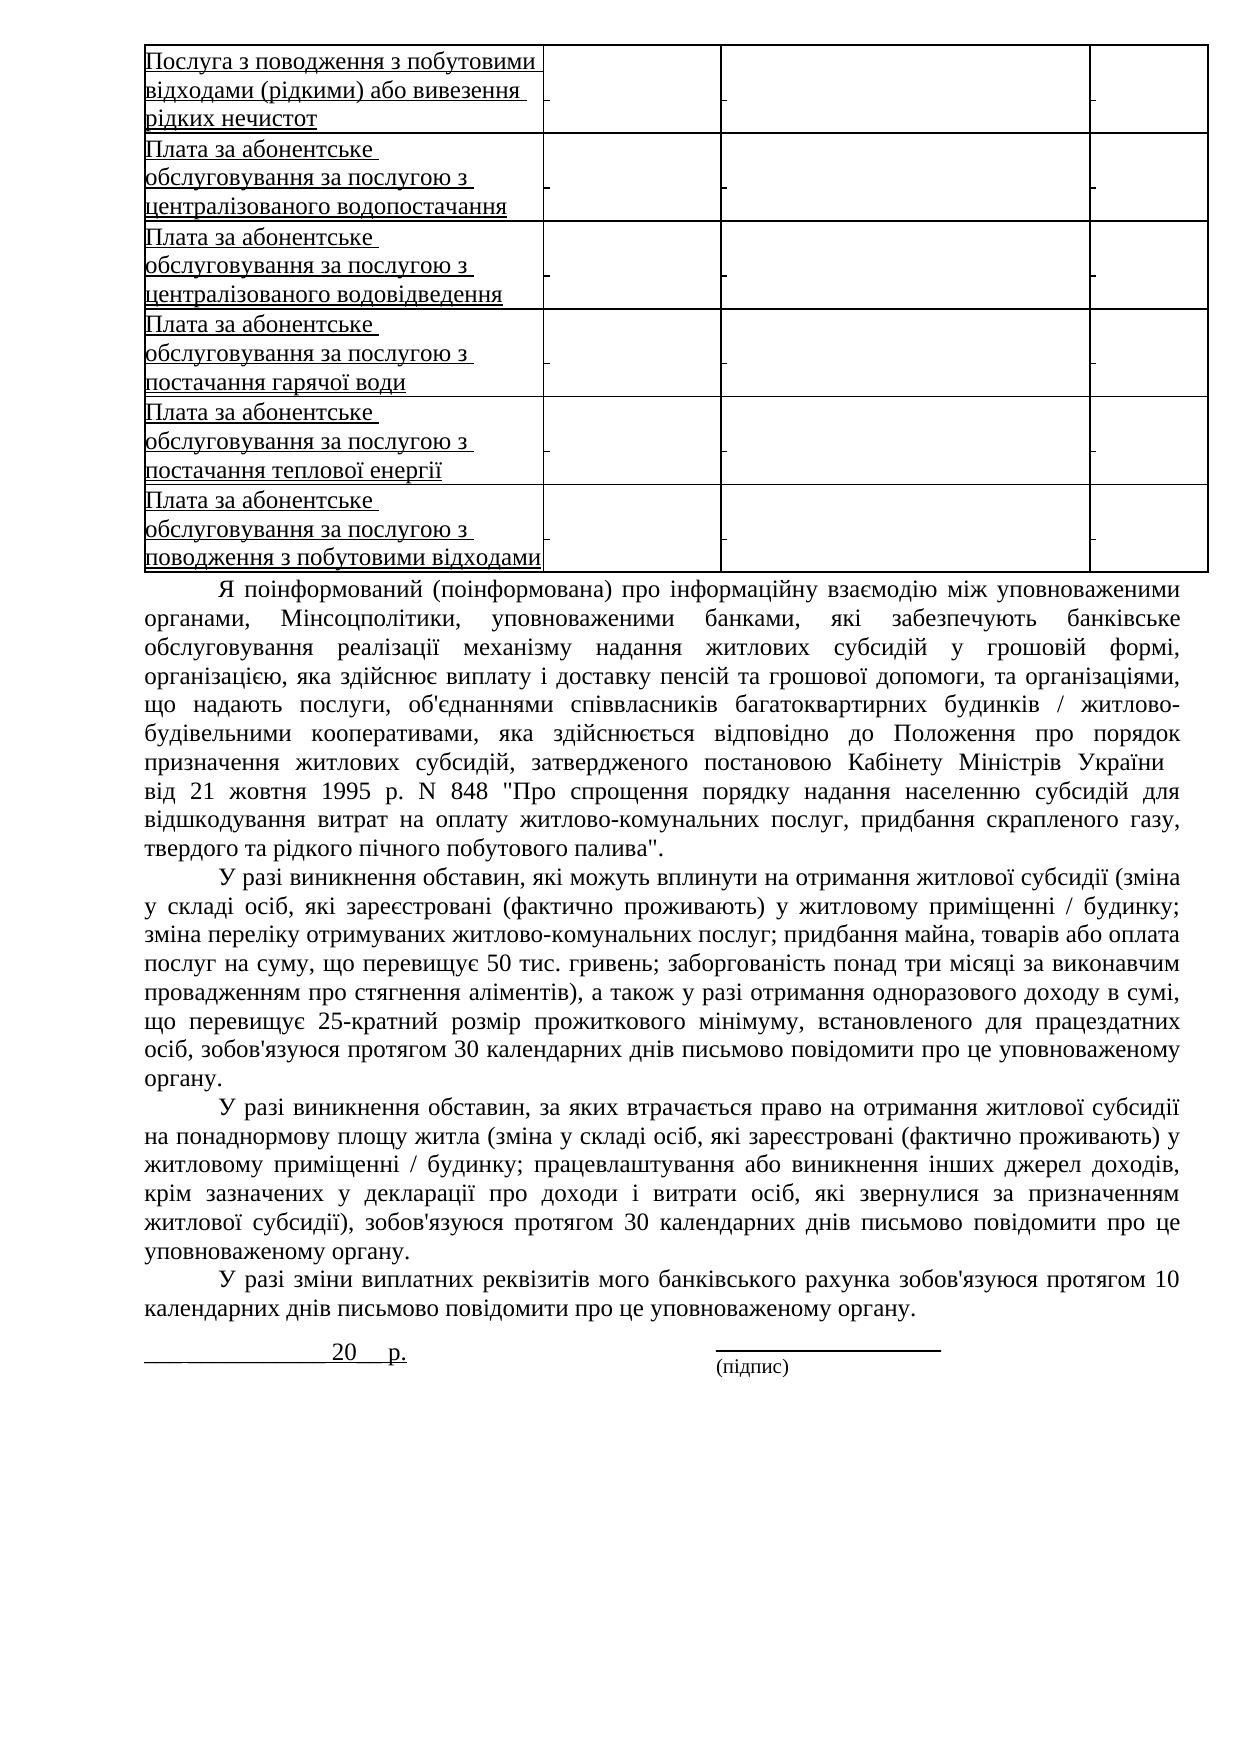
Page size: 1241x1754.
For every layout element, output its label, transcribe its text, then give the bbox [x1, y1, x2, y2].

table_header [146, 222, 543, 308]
table_cell __________________ (підпис) [716, 1324, 1181, 1379]
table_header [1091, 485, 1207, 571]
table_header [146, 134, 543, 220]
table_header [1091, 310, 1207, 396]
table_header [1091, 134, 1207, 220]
table_cell ___ ___________ 20__ р. [144, 1324, 716, 1379]
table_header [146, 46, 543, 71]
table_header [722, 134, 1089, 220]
table_cell Я поінформований (поінформована) про інформаційну взаємодію між уповноваженими органами, Мінсоцполітики, уповноваженими банками, які забезпечують банківське обслуговування реалізації механізму надання житлових субсидій у грошовій формі, організацією, яка здійснює виплату і доставку пенсій та грошової допомоги, та організаціями, що надають послуги, об'єднаннями співвласників багатоквартирних будинків / житлово-будівельними кооперативами, яка здійснюється відповідно до Положення про порядок призначення житлових субсидій, затвердженого постановою Кабінету Міністрів України від 21 жовтня 1995 р. N 848 "Про спрощення порядку надання населенню субсидій для відшкодування витрат на оплату житлово-комунальних послуг, придбання скрапленого газу, твердого та рідкого пічного побутового палива". У разі виникнення обставин, які можуть вплинути на отримання житлової субсидії (зміна у складі осіб, які зареєстровані (фактично проживають) у житловому приміщенні / будинку; зміна переліку отримуваних житлово-комунальних послуг; придбання майна, товарів або оплата послуг на суму, що перевищує 50 тис. гривень; заборгованість понад три місяці за виконавчим провадженням про стягнення аліментів), а також у разі отримання одноразового доходу в сумі, що перевищує 25-кратний розмір прожиткового мінімуму, встановленого для працездатних осіб, зобов'язуюся протягом 30 календарних днів письмово повідомити про це уповноваженому органу. У разі виникнення обставин, за яких втрачається право на отримання житлової субсидії на понаднормову площу житла (зміна у складі осіб, які зареєстровані (фактично проживають) у житловому приміщенні / будинку; працевлаштування або виникнення інших джерел доходів, крім зазначених у декларації про доходи і витрати осіб, які звернулися за призначенням житлової субсидії), зобов'язуюся протягом 30 календарних днів письмово повідомити про це уповноваженому органу. У разі зміни виплатних реквізитів мого банківського рахунка зобов'язуюся протягом 10 календарних днів письмово повідомити про це уповноваженому органу. [144, 573, 1181, 1323]
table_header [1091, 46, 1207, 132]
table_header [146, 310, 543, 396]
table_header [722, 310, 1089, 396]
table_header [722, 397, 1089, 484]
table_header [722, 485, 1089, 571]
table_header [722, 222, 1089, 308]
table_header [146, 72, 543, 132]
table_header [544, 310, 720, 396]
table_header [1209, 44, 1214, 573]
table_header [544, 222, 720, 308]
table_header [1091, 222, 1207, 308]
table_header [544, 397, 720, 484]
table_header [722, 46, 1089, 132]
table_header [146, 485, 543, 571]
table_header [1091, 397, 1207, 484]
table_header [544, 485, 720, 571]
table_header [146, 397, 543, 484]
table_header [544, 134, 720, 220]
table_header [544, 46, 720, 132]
